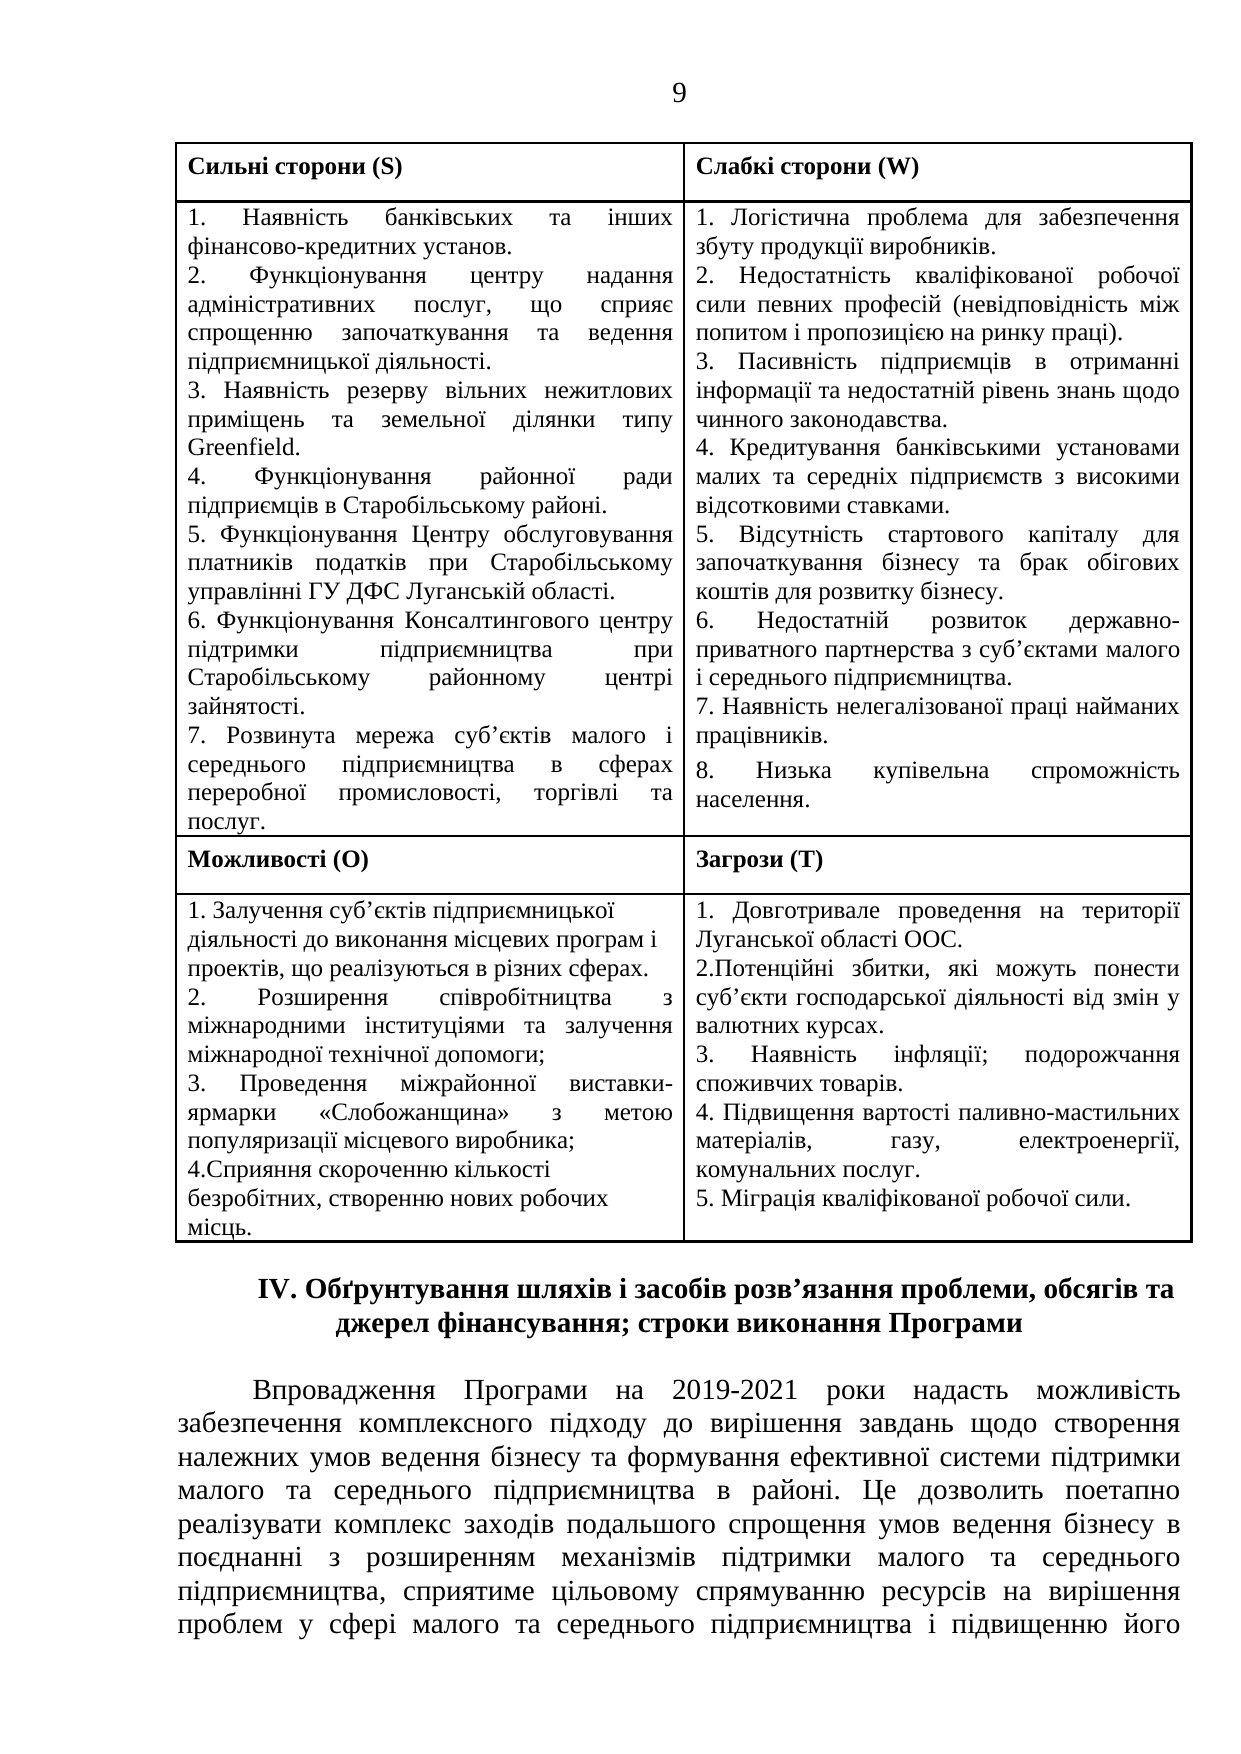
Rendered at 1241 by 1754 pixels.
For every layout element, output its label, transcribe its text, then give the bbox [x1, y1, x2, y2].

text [177, 1372, 1181, 1640]
table_cell 1. Логістична проблема для забезпечення збуту продукції виробників. 2. Недостатність кваліфікованої робочої сили певних професій (невідповідність між попитом і пропозицією на ринку праці). 3. Пасивність підприємців в отриманні інформації та недостатній рівень знань щодо чинного законодавства. 4. Кредитування банківськими установами малих та середніх підприємств з високими відсотковими ставками. 5. Відсутність стартового капіталу для започаткування бізнесу та брак обігових коштів для розвитку бізнесу. 6. Недостатній розвиток державно-приватного партнерства з суб’єктами малого і середнього підприємництва. 7. Наявність нелегалізованої праці найманих працівників. 8. Низька купівельна спроможність населення. [685, 203, 1190, 835]
table_cell Загрози (T) [685, 837, 1190, 893]
table_cell 1. Наявність банківських та інших фінансово-кредитних установ. 2. Функціонування центру надання адміністративних послуг, що сприяє спрощенню започаткування та ведення підприємницької діяльності. 3. Наявність резерву вільних нежитлових приміщень та земельної ділянки типу Greenfield. 4. Функціонування районної ради підприємців в Старобільському районі. 5. Функціонування Центру обслуговування платників податків при Старобільському управлінні ГУ ДФС Луганській області. 6. Функціонування Консалтингового центру підтримки підприємництва при Старобільському районному центрі зайнятості. 7. Розвинута мережа суб’єктів малого і середнього підприємництва в сферах переробної промисловості, торгівлі та послуг. [177, 203, 683, 835]
text IV. Обґрунтування шляхів і засобів розв’язання проблеми, обсягів та джерел фінансування; строки виконання Програми [177, 1271, 1181, 1338]
table_cell 1. Залучення суб’єктів підприємницької діяльності до виконання місцевих програм і проектів, що реалізуються в різних сферах. 2. Розширення співробітництва з міжнародними інституціями та залучення міжнародної технічної допомоги; 3. Проведення міжрайонної виставки-ярмарки «Слобожанщина» з метою популяризації місцевого виробника; 4.Сприяння скороченню кількості безробітних, створенню нових робочих місць. [177, 895, 683, 1240]
table_cell 1. Довготривале проведення на території Луганської області ООС. 2.Потенційні збитки, які можуть понести суб’єкти господарської діяльності від змін у валютних курсах. 3. Наявність інфляції; подорожчання споживчих товарів. 4. Підвищення вартості паливно-мастильних матеріалів, газу, електроенергії, комунальних послуг. 5. Міграція кваліфікованої робочої сили. [685, 895, 1190, 1240]
table_header Сильні сторони (S) [177, 144, 683, 200]
table_header Слабкі сторони (W) [685, 144, 1190, 200]
table_cell Можливості (O) [177, 837, 683, 893]
